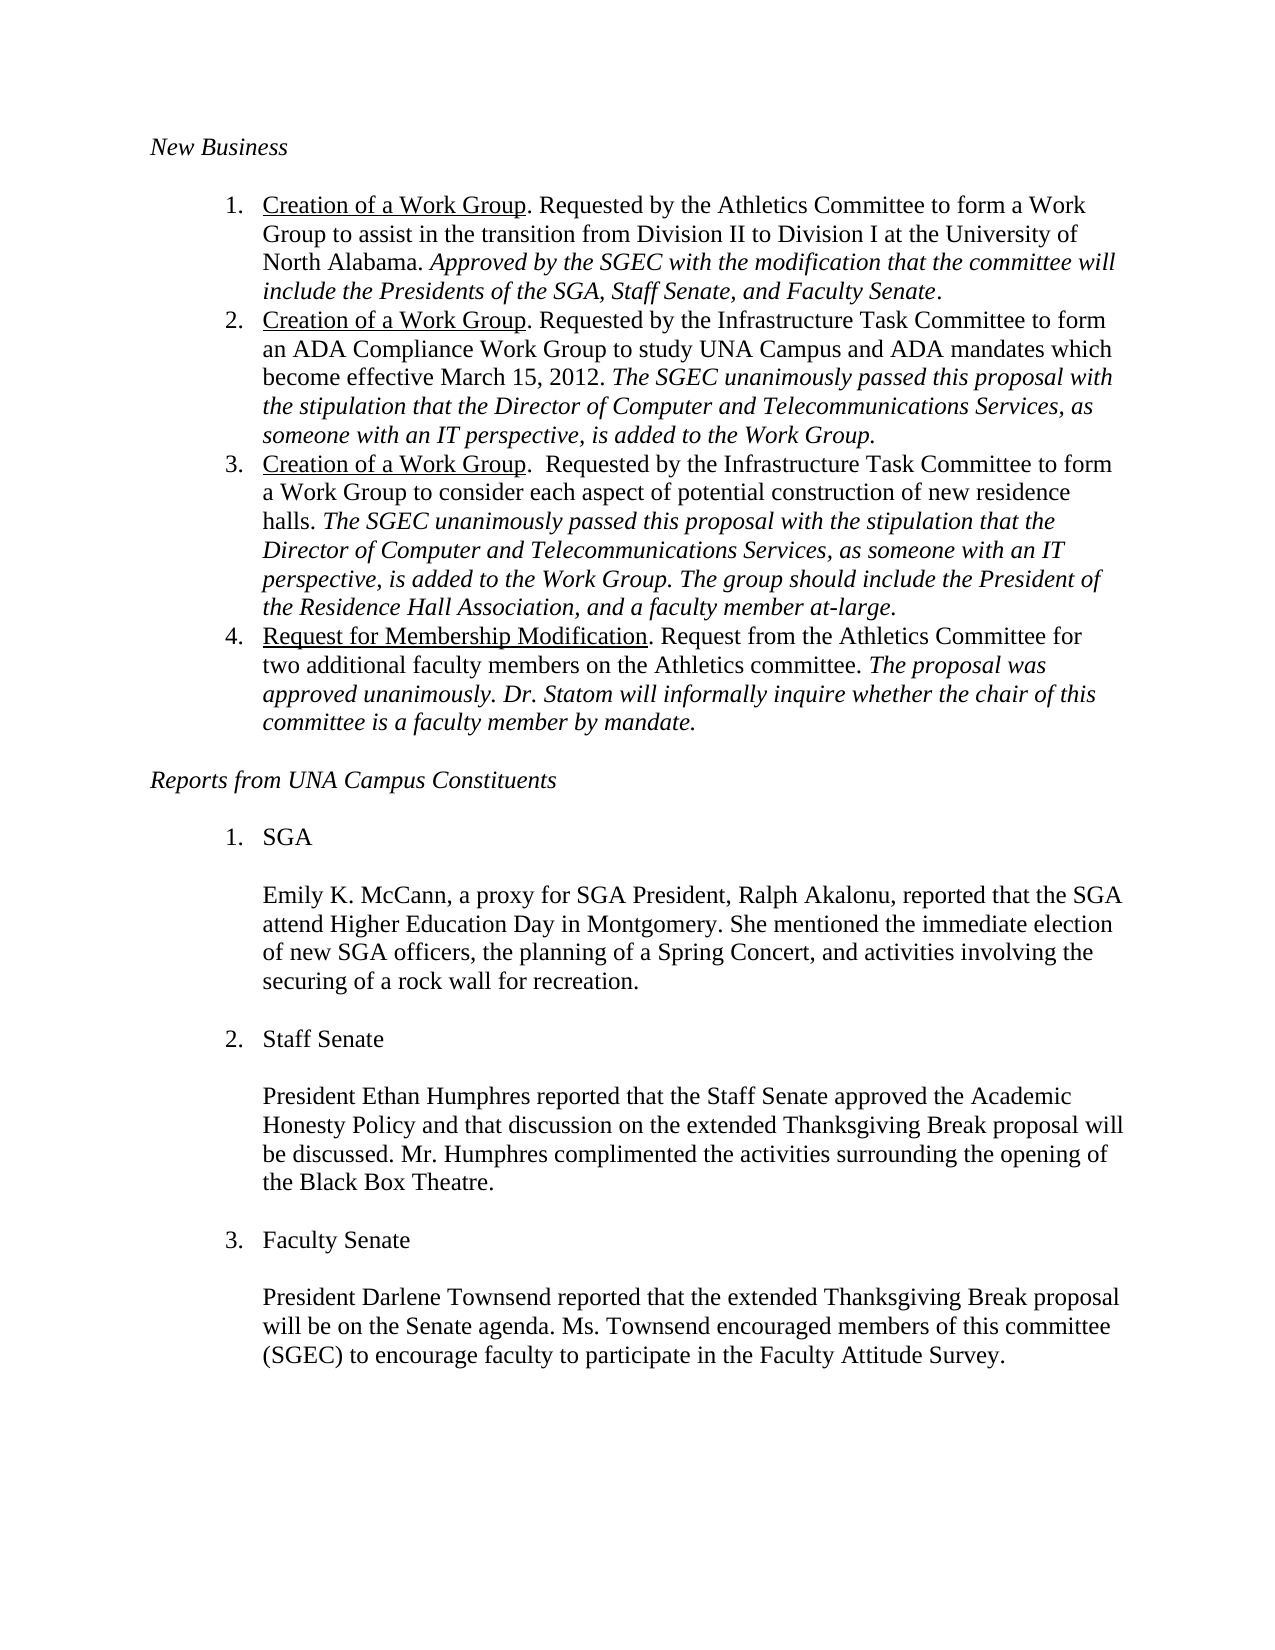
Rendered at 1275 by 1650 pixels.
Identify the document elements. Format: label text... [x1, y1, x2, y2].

list SGA [225, 822, 1125, 851]
text President Darlene Townsend reported that the extended Thanksgiving Break proposal will be on the Senate agenda. Ms. Townsend encouraged members of this committee (SGEC) to encourage faculty to participate in the Faculty Attitude Survey. [262, 1282, 1125, 1369]
list Faculty Senate [225, 1225, 1125, 1254]
list Staff Senate [225, 1024, 1125, 1052]
text New Business [150, 132, 1125, 161]
list Creation of a Work Group. Requested by the Infrastructure Task Committee to form an ADA Compliance Work Group to study UNA Campus and ADA mandates which become effective March 15, 2012. The SGEC unanimously passed this proposal with the stipulation that the Director of Computer and Telecommunications Services, as someone with an IT perspective, is added to the Work Group. [225, 305, 1125, 449]
list Emily K. McCann, a proxy for SGA President, Ralph Akalonu, reported that the SGA attend Higher Education Day in Montgomery. She mentioned the immediate election of new SGA officers, the planning of a Spring Concert, and activities involving the securing of a rock wall for recreation. [262, 880, 1125, 995]
list Reports from UNA Campus Constituents [150, 765, 1125, 794]
list Creation of a Work Group. Requested by the Infrastructure Task Committee to form a Work Group to consider each aspect of potential construction of new residence halls. The SGEC unanimously passed this proposal with the stipulation that the Director of Computer and Telecommunications Services, as someone with an IT perspective, is added to the Work Group. The group should include the President of the Residence Hall Association, and a faculty member at-large. [225, 449, 1125, 621]
list Request for Membership Modification. Request from the Athletics Committee for two additional faculty members on the Athletics committee. The proposal was approved unanimously. Dr. Statom will informally inquire whether the chair of this committee is a faculty member by mandate. [225, 621, 1125, 736]
list Creation of a Work Group. Requested by the Athletics Committee to form a Work Group to assist in the transition from Division II to Division I at the University of North Alabama. Approved by the SGEC with the modification that the committee will include the Presidents of the SGA, Staff Senate, and Faculty Senate. [225, 190, 1125, 305]
list President Ethan Humphres reported that the Staff Senate approved the Academic Honesty Policy and that discussion on the extended Thanksgiving Break proposal will be discussed. Mr. Humphres complimented the activities surrounding the opening of the Black Box Theatre. [262, 1081, 1125, 1196]
